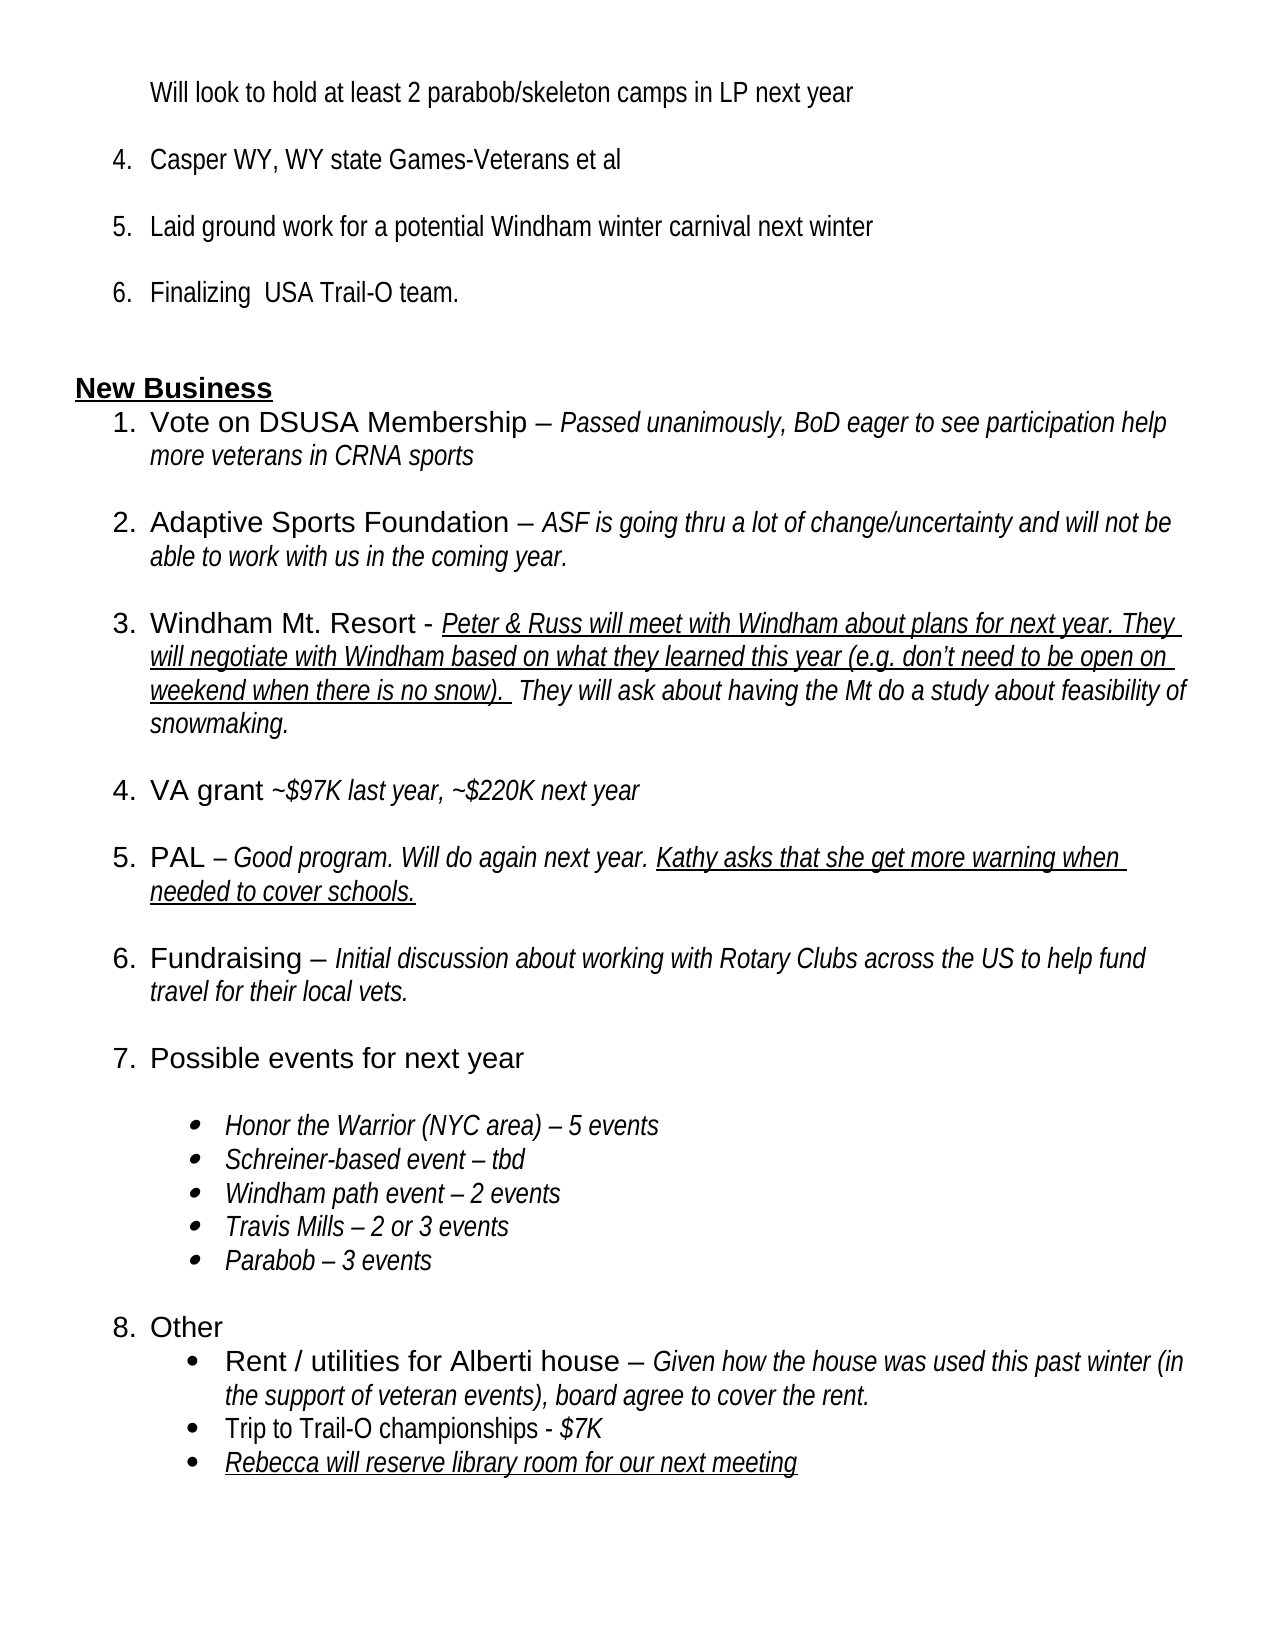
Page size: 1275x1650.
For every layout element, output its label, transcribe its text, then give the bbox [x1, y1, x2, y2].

list Windham Mt. Resort - Peter & Russ will meet with Windham about plans for next year. They will negotiate with Windham based on what they learned this year (e.g. don’t need to be open on weekend when there is no snow). They will ask about having the Mt do a study about feasibility of snowmaking. [112, 606, 1200, 740]
list Rebecca will reserve library room for our next meeting [187, 1445, 1200, 1478]
list Parabob – 3 events [187, 1243, 1200, 1277]
list Other [112, 1310, 1200, 1344]
text Will look to hold at least 2 parabob/skeleton camps in LP next year [150, 75, 1200, 108]
list Trip to Trail-O championships - $7K [187, 1411, 1200, 1445]
list Possible events for next year [112, 1041, 1200, 1075]
list Adaptive Sports Foundation – ASF is going thru a lot of change/uncertainty and will not be able to work with us in the coming year. [112, 505, 1200, 572]
list Fundraising – Initial discussion about working with Rotary Clubs across the US to help fund travel for their local vets. [112, 941, 1200, 1008]
list PAL – Good program. Will do again next year. Kathy asks that she get more warning when needed to cover schools. [112, 840, 1200, 907]
list Finalizing USA Trail-O team. [112, 276, 1200, 309]
list Casper WY, WY state Games-Veterans et al [112, 142, 1200, 175]
text New Business [75, 371, 1200, 405]
list Windham path event – 2 events [187, 1176, 1200, 1209]
list Laid ground work for a potential Windham winter carnival next winter [112, 209, 1200, 242]
list Rent / utilities for Alberti house – Given how the house was used this past winter (in the support of veteran events), board agree to cover the rent. [187, 1344, 1200, 1411]
list VA grant ~$97K last year, ~$220K next year [112, 773, 1200, 807]
list Vote on DSUSA Membership – Passed unanimously, BoD eager to see participation help more veterans in CRNA sports [112, 405, 1200, 472]
list Travis Mills – 2 or 3 events [187, 1209, 1200, 1243]
list Honor the Warrior (NYC area) – 5 events [187, 1108, 1200, 1142]
list Schreiner-based event – tbd [187, 1142, 1200, 1176]
